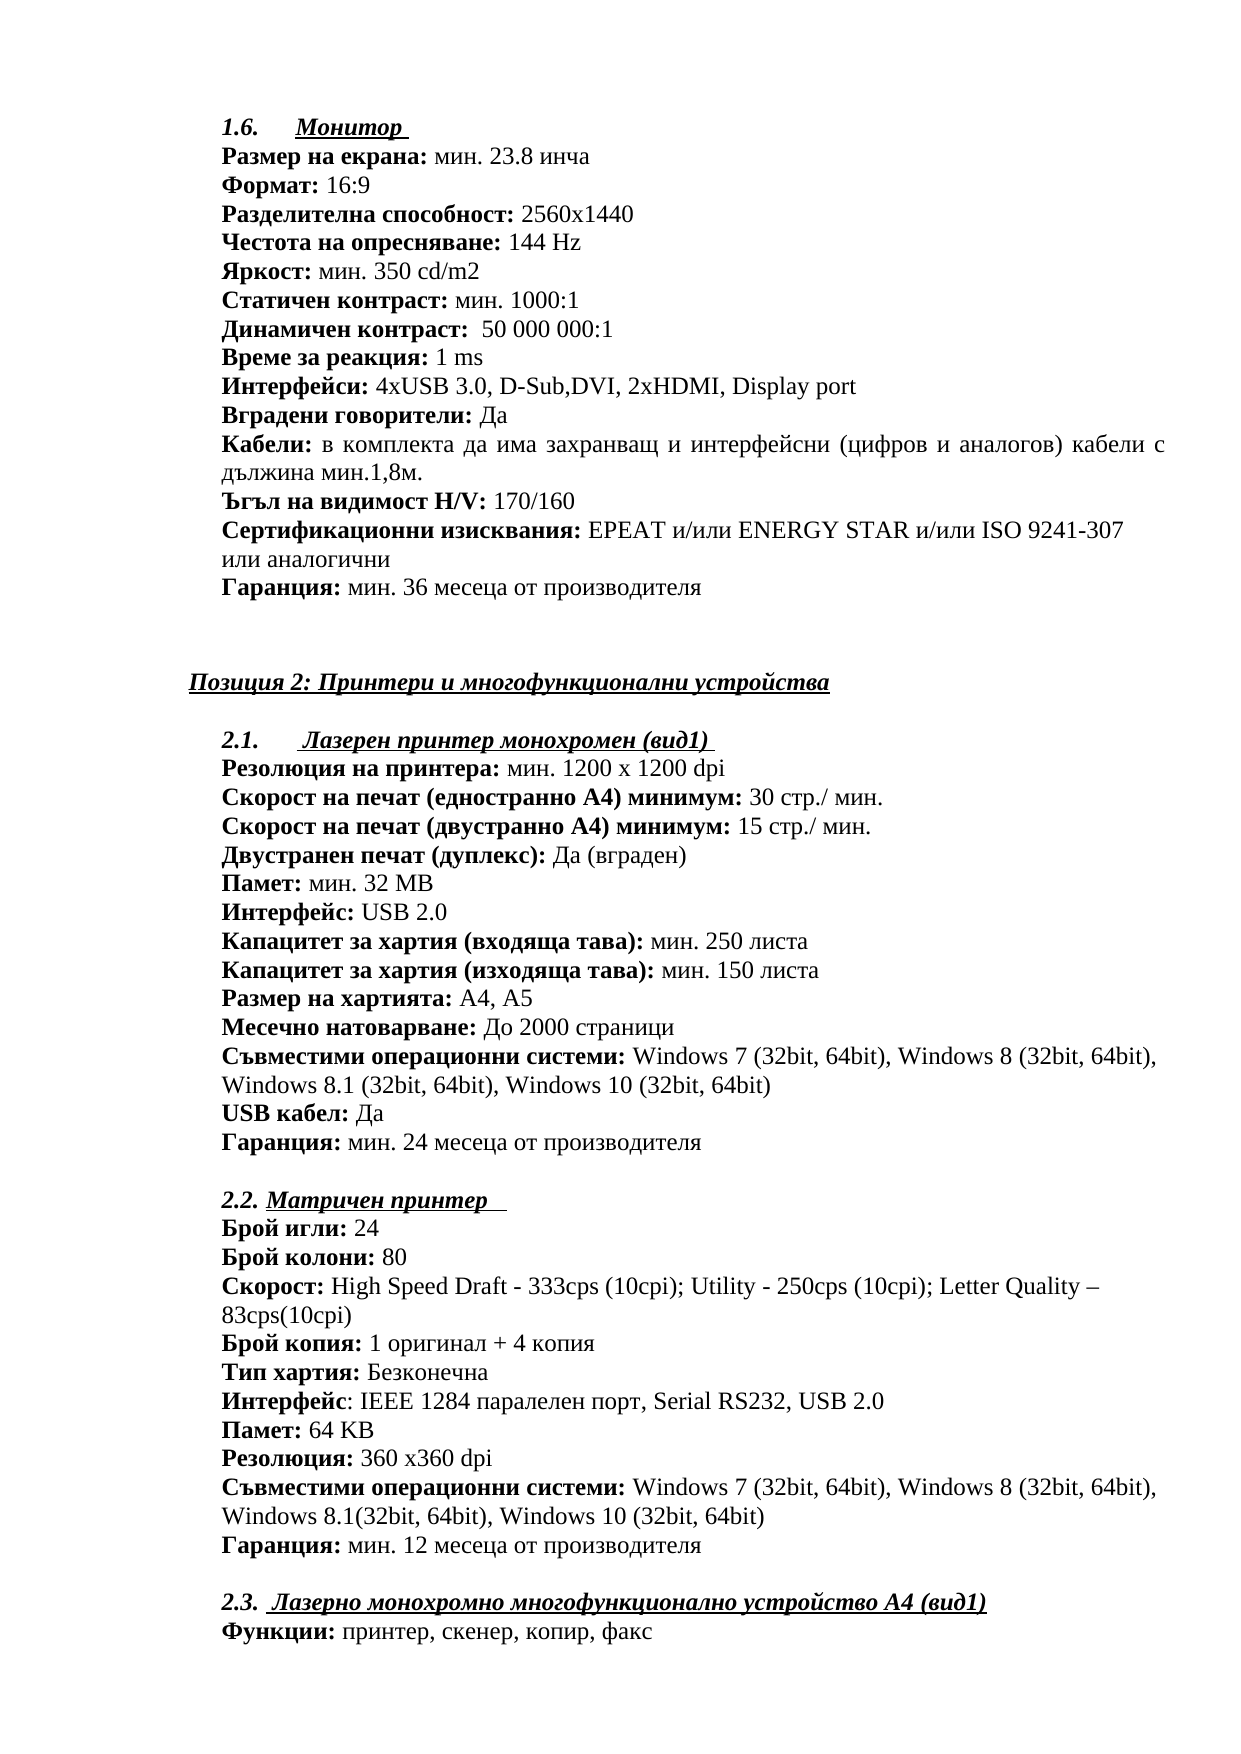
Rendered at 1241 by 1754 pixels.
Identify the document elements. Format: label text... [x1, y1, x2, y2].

list Лазерно монохромно многофункционално устройство А4 (вид1) [221, 1587, 1167, 1616]
list Матричен принтер [221, 1185, 1167, 1213]
text Брой копия: 1 оригинал + 4 копия [221, 1328, 1167, 1357]
text Интерфейс: USB 2.0 [221, 897, 1167, 926]
text Памет: мин. 32 MB [221, 868, 1167, 897]
text Гаранция: мин. 24 месеца от производителя [148, 1127, 1167, 1156]
text Двустранен печат (дуплекс): Да (вграден) [221, 840, 1167, 868]
text Размер на хартията: A4, А5 [221, 983, 1167, 1012]
text Позиция 2: Принтери и многофункционални устройства [188, 667, 1167, 696]
text Статичен контраст: мин. 1000:1 [221, 285, 1167, 314]
text Резолюция: 360 x360 dpi [221, 1443, 1167, 1472]
text Брой игли: 24 [221, 1213, 1167, 1242]
text Памет: 64 KB [221, 1415, 1167, 1443]
text Вградени говорители: Да [221, 400, 1167, 429]
text Капацитет за хартия (входяща тава): мин. 250 листа [221, 926, 1167, 955]
text Кабели: в комплекта да има захранващ и интерфейсни (цифров и аналогов) кабели с дължина мин.1,8м. [221, 429, 1167, 486]
text Разделителна способност: 2560x1440 [221, 199, 1167, 227]
text Ъгъл на видимост H/V: 170/160 [221, 486, 1167, 515]
text Съвместими операционни системи: Windows 7 (32bit, 64bit), Windows 8 (32bit, 64bit), Windows 8.1(32bit, 64bit), Windows 10 (32bit, 64bit) [221, 1472, 1167, 1530]
text Време за реакция: 1 ms [221, 342, 1167, 371]
text Динамичен контраст: 50 000 000:1 [221, 314, 1167, 342]
text Месечно натоварване: До 2000 страници [221, 1012, 1167, 1041]
text Скорост на печат (двустранно A4) минимум: 15 стр./ мин. [221, 811, 1167, 840]
text Съвместими операционни системи: Windows 7 (32bit, 64bit), Windows 8 (32bit, 64bit), Windows 8.1 (32bit, 64bit), Windows 10 (32bit, 64bit) [221, 1041, 1167, 1098]
text Интерфейси: 4xUSB 3.0, D-Sub,DVI, 2xHDMI, Display port [221, 371, 1167, 400]
list Лазерен принтер монохромен (вид1) [222, 725, 1167, 753]
list Монитор [221, 112, 1167, 141]
text Гаранция: мин. 12 месеца от производителя [221, 1530, 1167, 1558]
text Сертификационни изисквания: EPEAT и/или ENERGY STAR и/или ISO 9241-307 или аналогични [221, 515, 1167, 572]
text USB кабел: Да [221, 1098, 1167, 1127]
text Формат: 16:9 [221, 170, 1167, 199]
text Размер на екрана: мин. 23.8 инча [221, 141, 1167, 170]
text Функции: принтер, скенер, копир, факс [148, 1616, 1167, 1645]
text Скорост на печат (едностранно A4) минимум: 30 стр./ мин. [221, 782, 1167, 811]
text Честота на опресняване: 144 Hz [221, 227, 1167, 256]
text Резолюция на принтера: мин. 1200 x 1200 dpi [221, 753, 1167, 782]
text Скорост: High Speed Draft - 333cps (10cpi); Utility - 250cps (10cpi); Letter Quality – 83cps(10cpi) [221, 1271, 1167, 1328]
text Капацитет за хартия (изходяща тава): мин. 150 листа [221, 955, 1167, 983]
text Брой колони: 80 [221, 1242, 1167, 1271]
text Яркост: мин. 350 cd/m2 [221, 256, 1167, 285]
text Тип хартия: Безконечна [221, 1357, 1167, 1386]
text Гаранция: мин. 36 месеца от производителя [221, 572, 1167, 601]
text Интерфейс: IEEE 1284 паралелен порт, Serial RS232, USB 2.0 [221, 1386, 1167, 1415]
